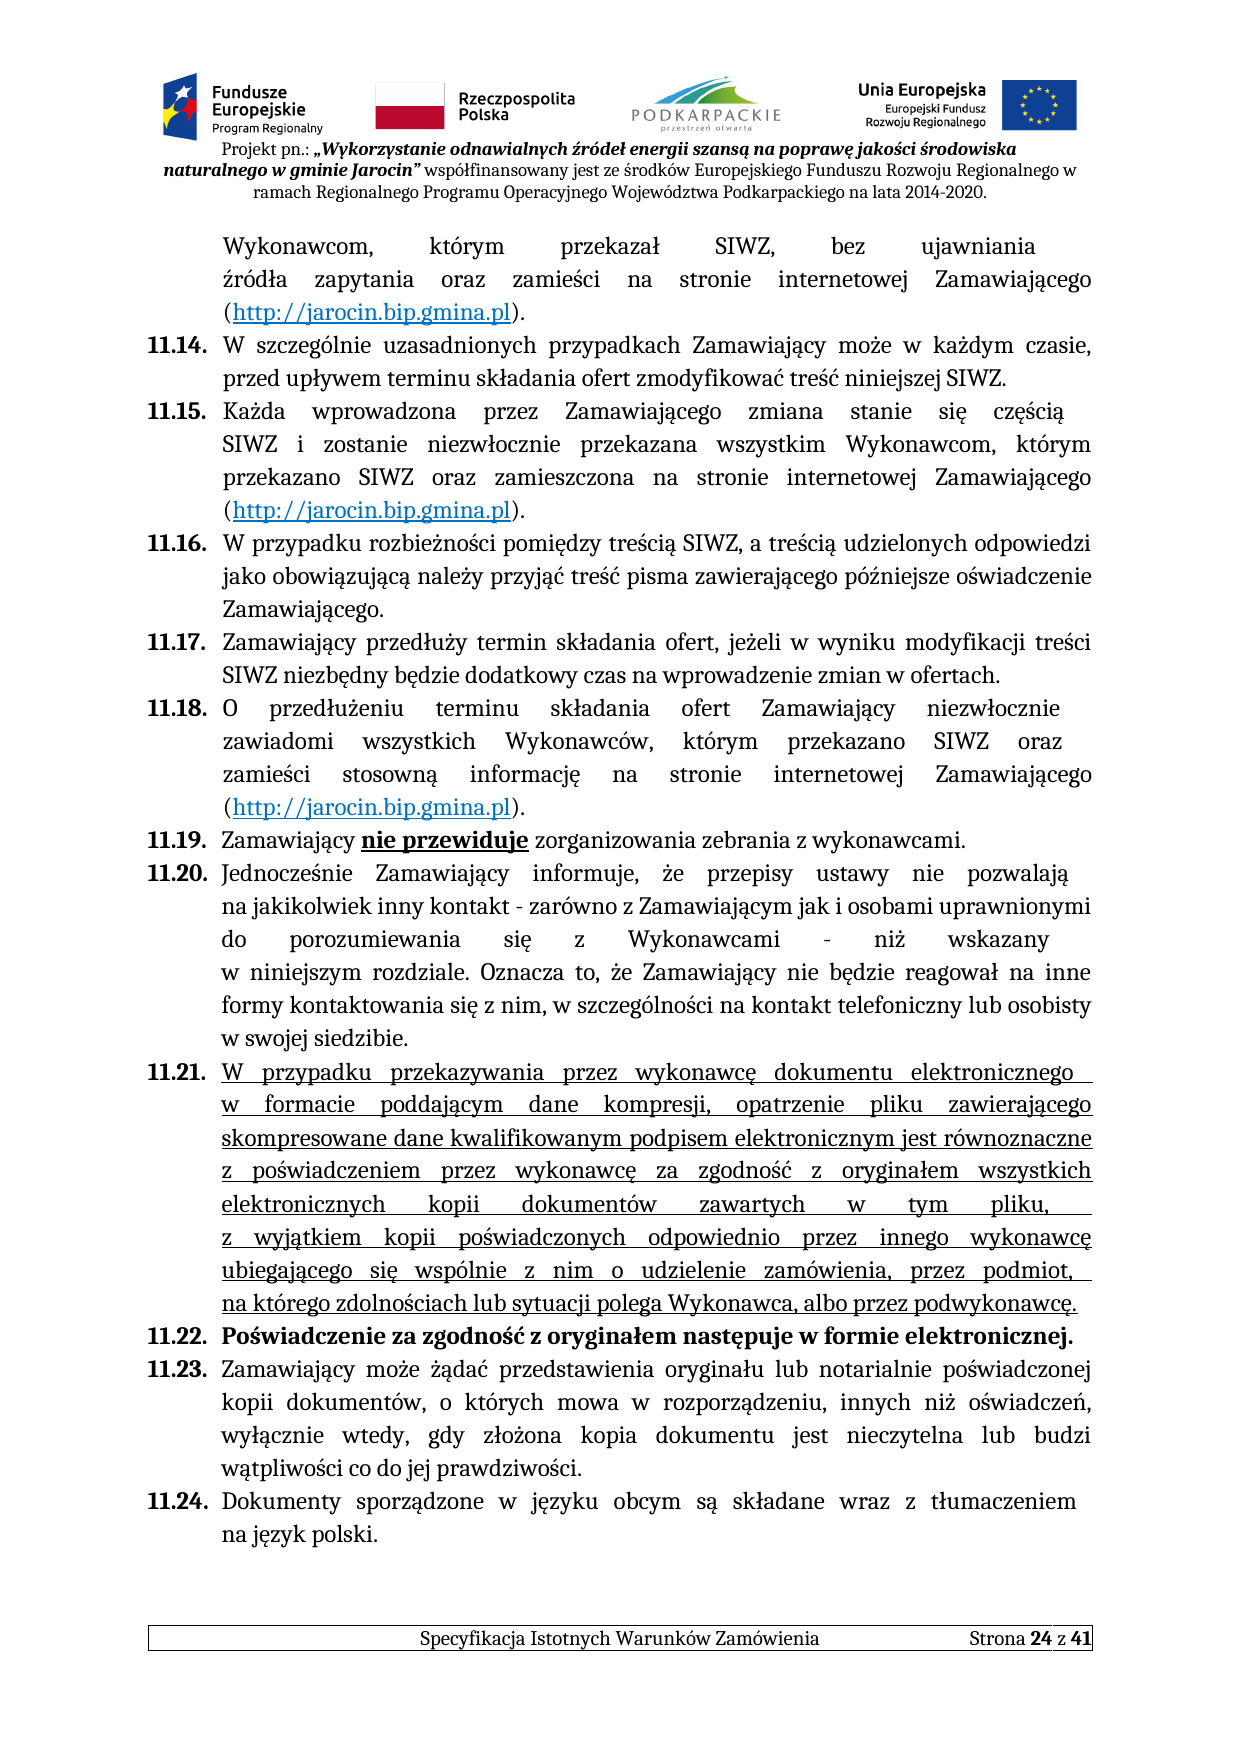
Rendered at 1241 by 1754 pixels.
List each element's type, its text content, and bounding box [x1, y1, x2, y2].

list Zamawiający przedłuży termin składania ofert, jeżeli w wyniku modyfikacji treści SIWZ niezbędny będzie dodatkowy czas na wprowadzenie zmian w ofertach. [148, 628, 1093, 690]
list O przedłużeniu terminu składania ofert Zamawiający niezwłocznie zawiadomi wszystkich Wykonawców, którym przekazano SIWZ oraz zamieści stosowną informację na stronie internetowej Zamawiającego (http://jarocin.bip.gmina.pl). [148, 694, 1093, 822]
picture [842, 62, 1094, 147]
picture [612, 56, 800, 152]
picture [360, 67, 590, 145]
list Poświadczenie za zgodność z oryginałem następuje w formie elektronicznej. [148, 1322, 1093, 1350]
list W przypadku rozbieżności pomiędzy treścią SIWZ, a treścią udzielonych odpowiedzi jako obowiązującą należy przyjąć treść pisma zawierającego późniejsze oświadczenie Zamawiającego. [148, 529, 1093, 624]
picture [147, 56, 339, 157]
list W szczególnie uzasadnionych przypadkach Zamawiający może w każdym czasie, przed upływem terminu składania ofert zmodyfikować treść niniejszej SIWZ. [148, 331, 1093, 393]
list Każda wprowadzona przez Zamawiającego zmiana stanie się częścią SIWZ i zostanie niezwłocznie przekazana wszystkim Wykonawcom, którym przekazano SIWZ oraz zamieszczona na stronie internetowej Zamawiającego (http://jarocin.bip.gmina.pl). [148, 397, 1093, 525]
list Dokumenty sporządzone w języku obcym są składane wraz z tłumaczeniem na język polski. [148, 1487, 1093, 1548]
list W przypadku przekazywania przez wykonawcę dokumentu elektronicznego w formacie poddającym dane kompresji, opatrzenie pliku zawierającego skompresowane dane kwalifikowanym podpisem elektronicznym jest równoznaczne z poświadczeniem przez wykonawcę za zgodność z oryginałem wszystkich elektronicznych kopii dokumentów zawartych w tym pliku, z wyjątkiem kopii poświadczonych odpowiednio przez innego wykonawcę ubiegającego się wspólnie z nim o udzielenie zamówienia, przez podmiot, na którego zdolnościach lub sytuacji polega Wykonawca, albo przez podwykonawcę. [148, 1057, 1093, 1317]
list Zamawiający może żądać przedstawienia oryginału lub notarialnie poświadczonej kopii dokumentów, o których mowa w rozporządzeniu, innych niż oświadczeń, wyłącznie wtedy, gdy złożona kopia dokumentu jest nieczytelna lub budzi wątpliwości co do jej prawdziwości. [148, 1354, 1093, 1482]
list Jednocześnie Zamawiający informuje, że przepisy ustawy nie pozwalają na jakikolwiek inny kontakt - zarówno z Zamawiającym jak i osobami uprawnionymi do porozumiewania się z Wykonawcami - niż wskazany w niniejszym rozdziale. Oznacza to, że Zamawiający nie będzie reagował na inne formy kontaktowania się z nim, w szczególności na kontakt telefoniczny lub osobisty w swojej siedzibie. [148, 859, 1093, 1053]
list Zamawiający nie przewiduje zorganizowania zebrania z wykonawcami. [148, 826, 1093, 855]
